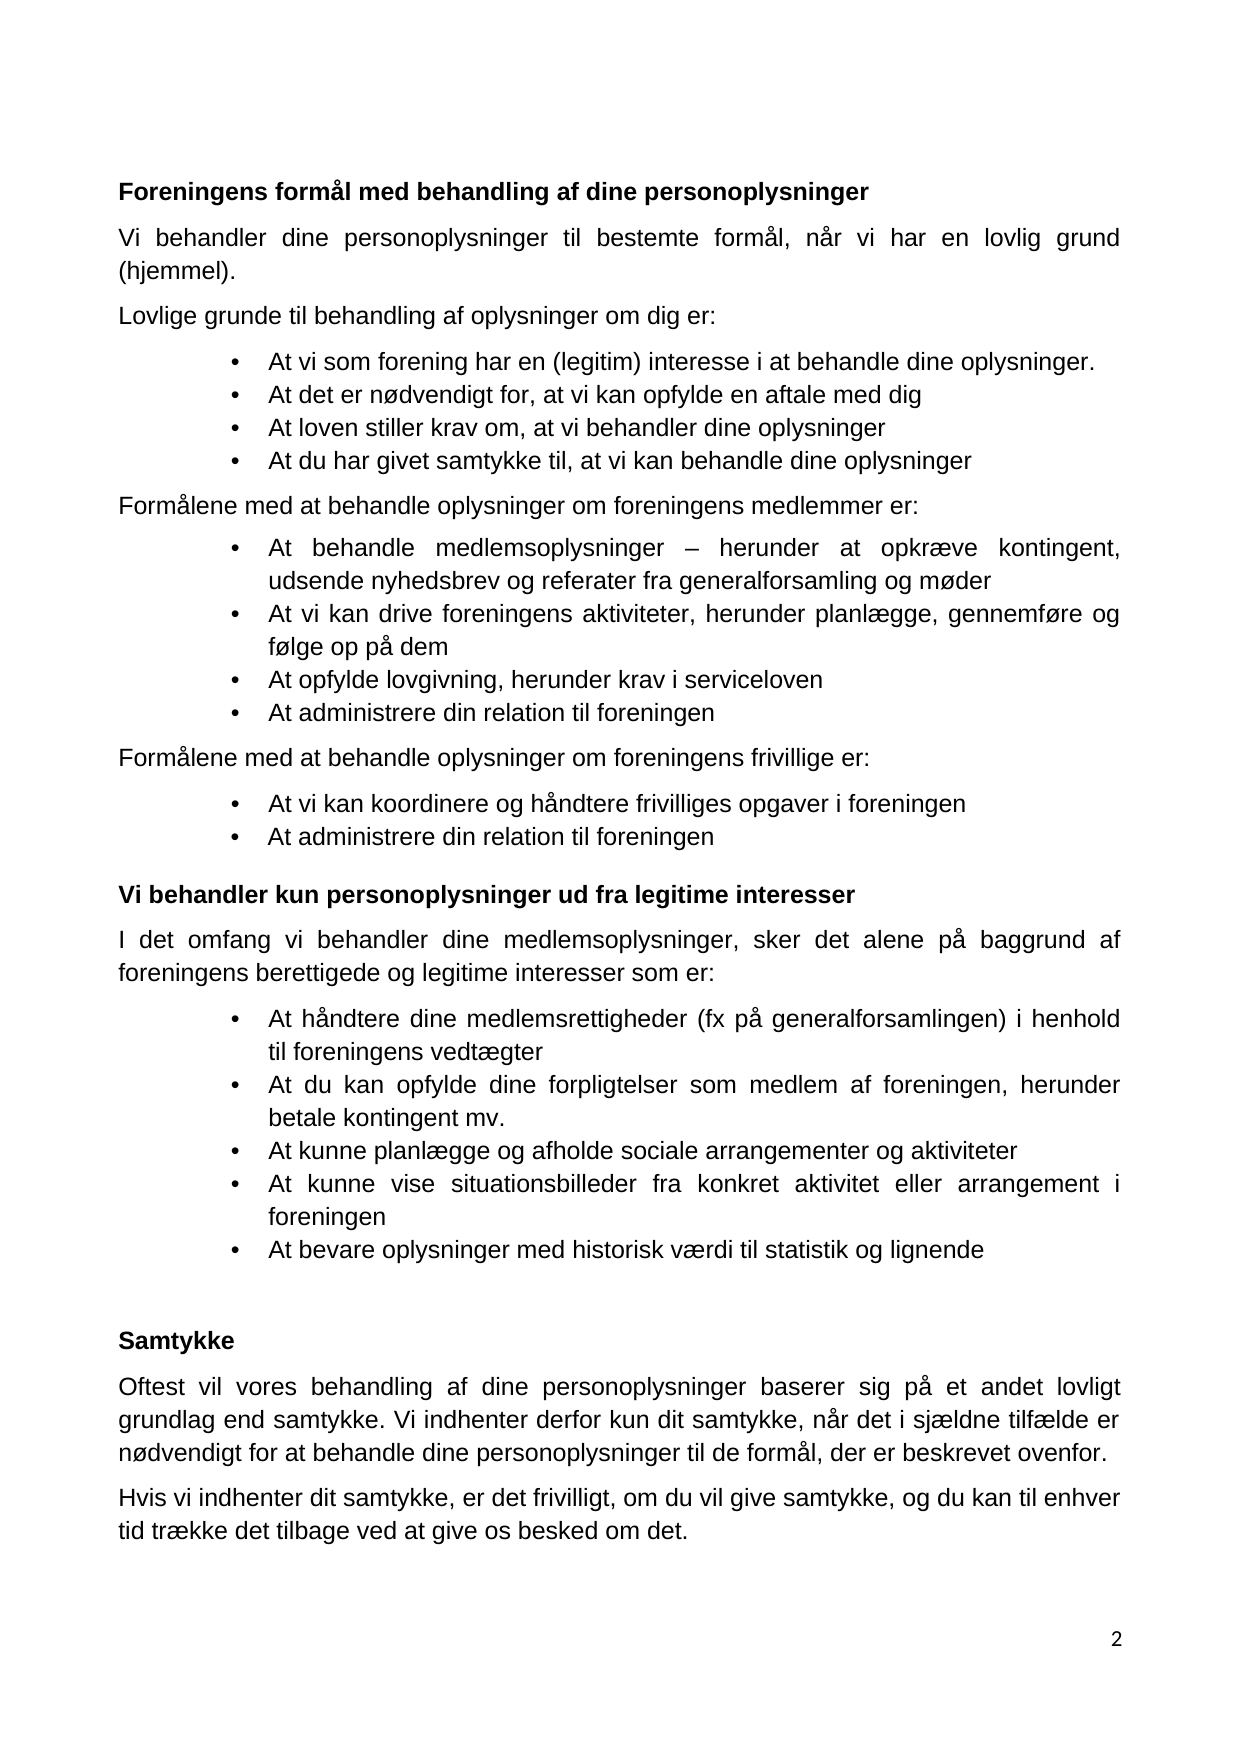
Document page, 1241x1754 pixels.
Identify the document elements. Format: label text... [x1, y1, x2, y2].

text Formålene med at behandle oplysninger om foreningens medlemmer er: [118, 491, 1122, 520]
text Vi behandler kun personoplysninger ud fra legitime interesser [118, 880, 1122, 908]
list At loven stiller krav om, at vi behandler dine oplysninger [231, 413, 1122, 442]
text I det omfang vi behandler dine medlemsoplysninger, sker det alene på baggrund af foreningens berettigede og legitime interesser som er: [118, 925, 1122, 987]
text Oftest vil vores behandling af dine personoplysninger baserer sig på et andet lovligt grundlag end samtykke. Vi indhenter derfor kun dit samtykke, når det i sjældne tilfælde er nødvendigt for at behandle dine personoplysninger til de formål, der er beskrevet ovenfor. [118, 1372, 1122, 1466]
list At vi kan koordinere og håndtere frivilliges opgaver i foreningen [231, 789, 1122, 817]
list At du har givet samtykke til, at vi kan behandle dine oplysninger [231, 446, 1122, 474]
list At du kan opfylde dine forpligtelser som medlem af foreningen, herunder betale kontingent mv. [231, 1070, 1122, 1132]
text Formålene med at behandle oplysninger om foreningens frivillige er: [118, 743, 1122, 772]
list At bevare oplysninger med historisk værdi til statistik og lignende [231, 1235, 1122, 1264]
text Samtykke [118, 1326, 1122, 1355]
list At behandle medlemsoplysninger – herunder at opkræve kontingent, udsende nyhedsbrev og referater fra generalforsamling og møder [231, 533, 1122, 594]
list At opfylde lovgivning, herunder krav i serviceloven [231, 665, 1122, 693]
list At håndtere dine medlemsrettigheder (fx på generalforsamlingen) i henhold til foreningens vedtægter [231, 1004, 1122, 1066]
list At administrere din relation til foreningen [230, 822, 1122, 851]
list At kunne vise situationsbilleder fra konkret aktivitet eller arrangement i foreningen [231, 1169, 1122, 1231]
text Vi behandler dine personoplysninger til bestemte formål, når vi har en lovlig grund (hjemmel). [118, 223, 1122, 284]
text Lovlige grunde til behandling af oplysninger om dig er: [118, 301, 1122, 330]
list At det er nødvendigt for, at vi kan opfylde en aftale med dig [231, 380, 1122, 408]
list At vi som forening har en (legitim) interesse i at behandle dine oplysninger. [231, 347, 1122, 376]
list At vi kan drive foreningens aktiviteter, herunder planlægge, gennemføre og følge op på dem [231, 599, 1122, 660]
list At kunne planlægge og afholde sociale arrangementer og aktiviteter [231, 1136, 1122, 1165]
text Foreningens formål med behandling af dine personoplysninger [118, 177, 1122, 206]
text Hvis vi indhenter dit samtykke, er det frivilligt, om du vil give samtykke, og du kan til enhver tid trække det tilbage ved at give os besked om det. [118, 1483, 1122, 1545]
list At administrere din relation til foreningen [231, 698, 1122, 726]
